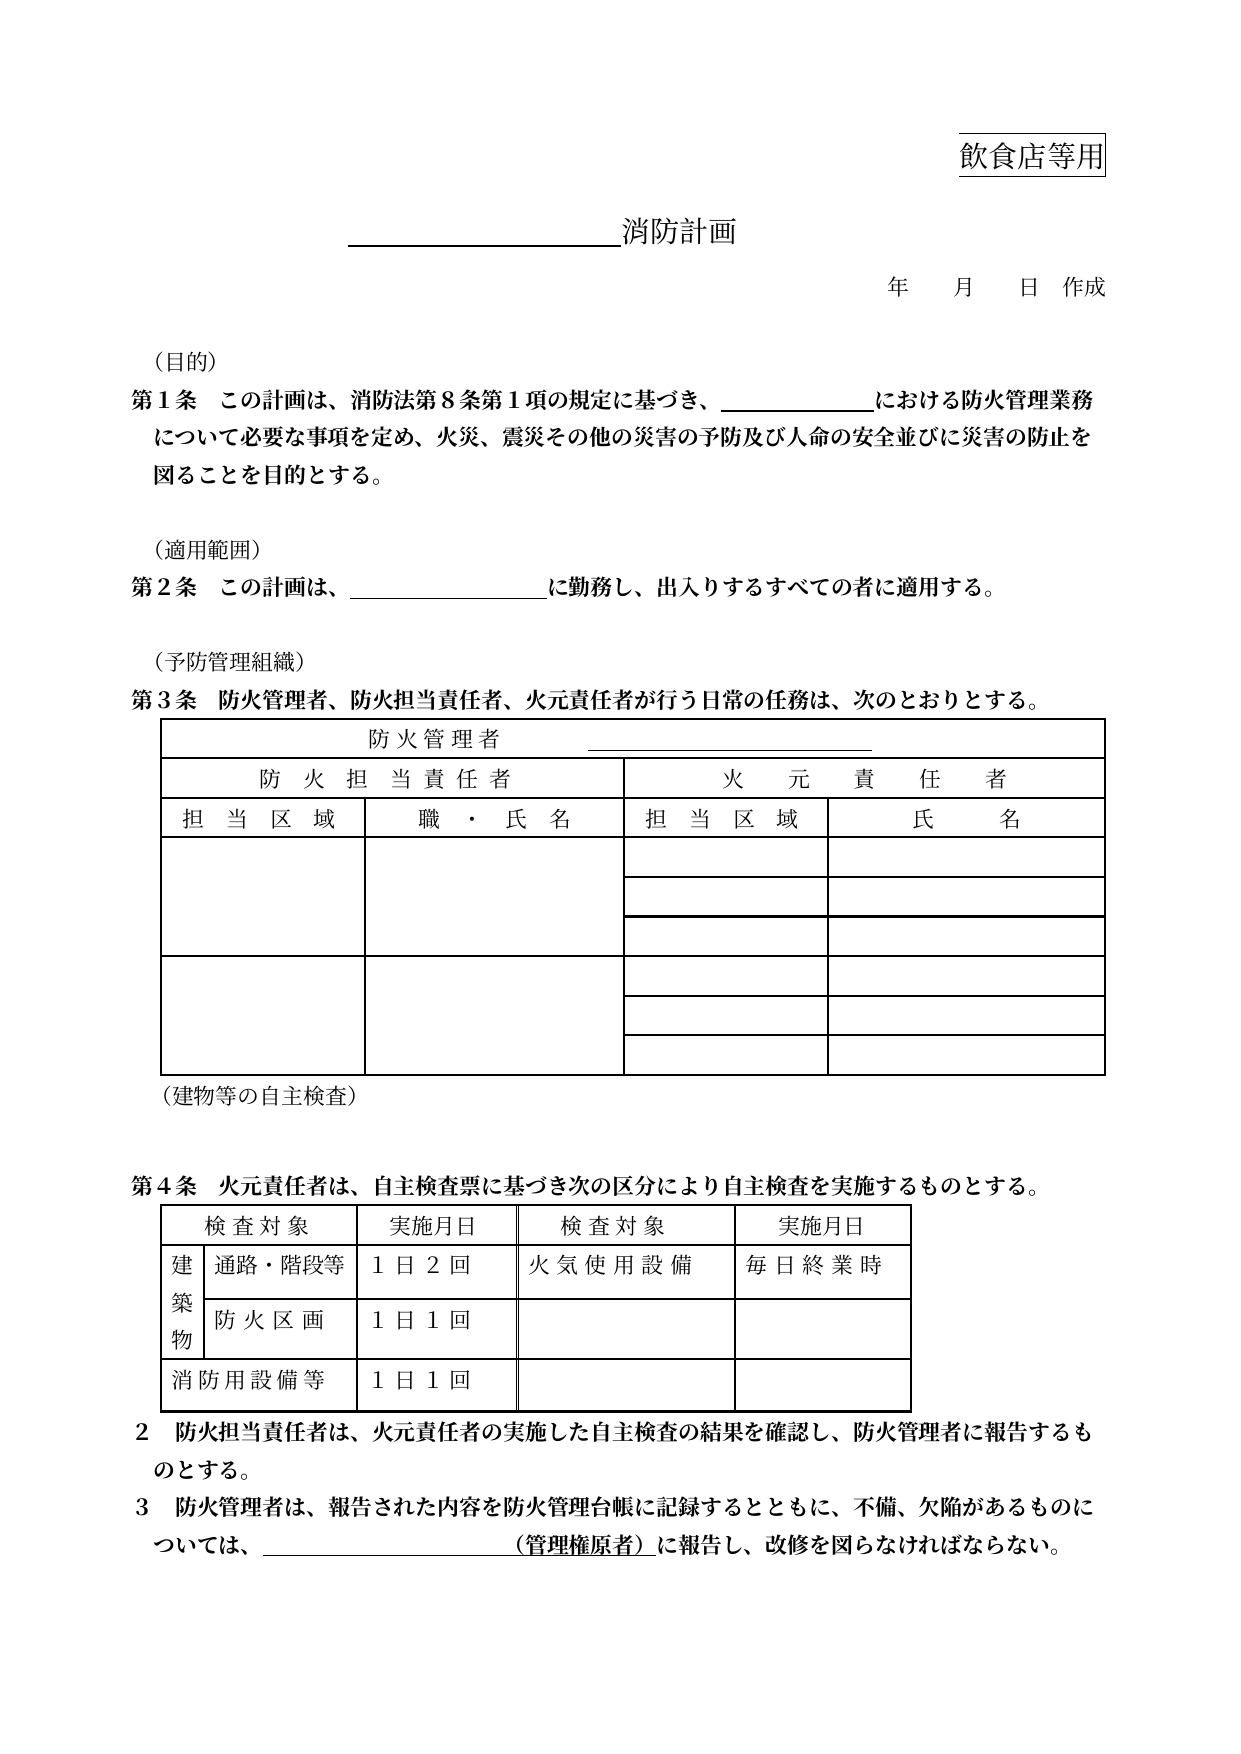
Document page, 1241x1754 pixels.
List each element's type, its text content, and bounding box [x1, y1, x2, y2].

table_cell １ 日 １ 回 [358, 1360, 516, 1410]
table_cell [625, 997, 827, 1034]
table_cell 担 当 区 域 [162, 799, 364, 836]
text 飲食店等用 [131, 117, 1106, 192]
table_cell １ 日 １ 回 [358, 1300, 516, 1358]
text 年 月 日 作成 [131, 267, 1106, 305]
table_cell [366, 838, 623, 955]
table_cell 消防用設備等 [162, 1360, 356, 1410]
table_cell 通路・階段等 [205, 1246, 356, 1298]
table_cell 職 ・ 氏 名 [366, 799, 623, 836]
text 消防計画 [131, 192, 1106, 267]
text （目的） [131, 342, 1106, 380]
text 第１条 この計画は、消防法第８条第１項の規定に基づき、 における防火管理業務について必要な事項を定め、火災、震災その他の災害の予防及び人命の安全並びに災害の防止を図ることを目的とする。 [131, 380, 1106, 492]
table_cell [829, 838, 1104, 876]
table_cell 氏 名 [829, 799, 1104, 836]
text 第３条 防火管理者、防火担当責任者、火元責任者が行う日常の任務は、次のとおりとする。 [131, 680, 1106, 717]
table_header 検 査 対 象 [162, 1206, 356, 1244]
table_cell [625, 1036, 827, 1074]
table_cell [736, 1360, 910, 1410]
table_cell [829, 997, 1104, 1034]
text ２ 防火担当責任者は、火元責任者の実施した自主検査の結果を確認し、防火管理者に報告するものとする。 [131, 1412, 1106, 1487]
table_cell [519, 1300, 734, 1358]
table_cell [162, 838, 364, 955]
text （予防管理組織） [142, 642, 1106, 680]
table_cell [829, 918, 1104, 955]
table_cell [625, 918, 827, 955]
table_cell 火気使用設備 [519, 1246, 734, 1298]
table_header 防 火 管 理 者 [162, 720, 1104, 757]
table_cell [519, 1360, 734, 1410]
table_header 検 査 対 象 [519, 1206, 734, 1244]
table_cell [625, 878, 827, 915]
table_header 実施月日 [736, 1206, 910, 1244]
table_cell １ 日 ２ 回 [358, 1246, 516, 1298]
table_cell 防 火 担 当 責 任 者 [162, 759, 623, 797]
table_cell [829, 957, 1104, 994]
table_cell 建築物 [162, 1246, 203, 1358]
table_header 実施月日 [358, 1206, 516, 1244]
table_cell 防火区画 [205, 1300, 356, 1358]
text 第４条 火元責任者は、自主検査票に基づき次の区分により自主検査を実施するものとする。 [131, 1167, 1106, 1204]
table_cell [829, 1036, 1104, 1074]
text （適用範囲） [131, 530, 1106, 567]
table_cell 火 元 責 任 者 [625, 759, 1104, 797]
table_cell [162, 957, 364, 1074]
table_cell [829, 878, 1104, 915]
table_cell [625, 838, 827, 876]
text （建物等の自主検査） [150, 1076, 1106, 1113]
text 第２条 この計画は、 に勤務し、出入りするすべての者に適用する。 [131, 567, 1106, 605]
table_cell [625, 957, 827, 994]
text ３ 防火管理者は、報告された内容を防火管理台帳に記録するとともに、不備、欠陥があるものについては、 （管理権原者）に報告し、改修を図らなければならない。 [131, 1487, 1106, 1562]
table_cell [736, 1300, 910, 1358]
table_cell 毎日終業時 [736, 1246, 910, 1298]
table_cell 担 当 区 域 [625, 799, 827, 836]
table_cell [366, 957, 623, 1074]
